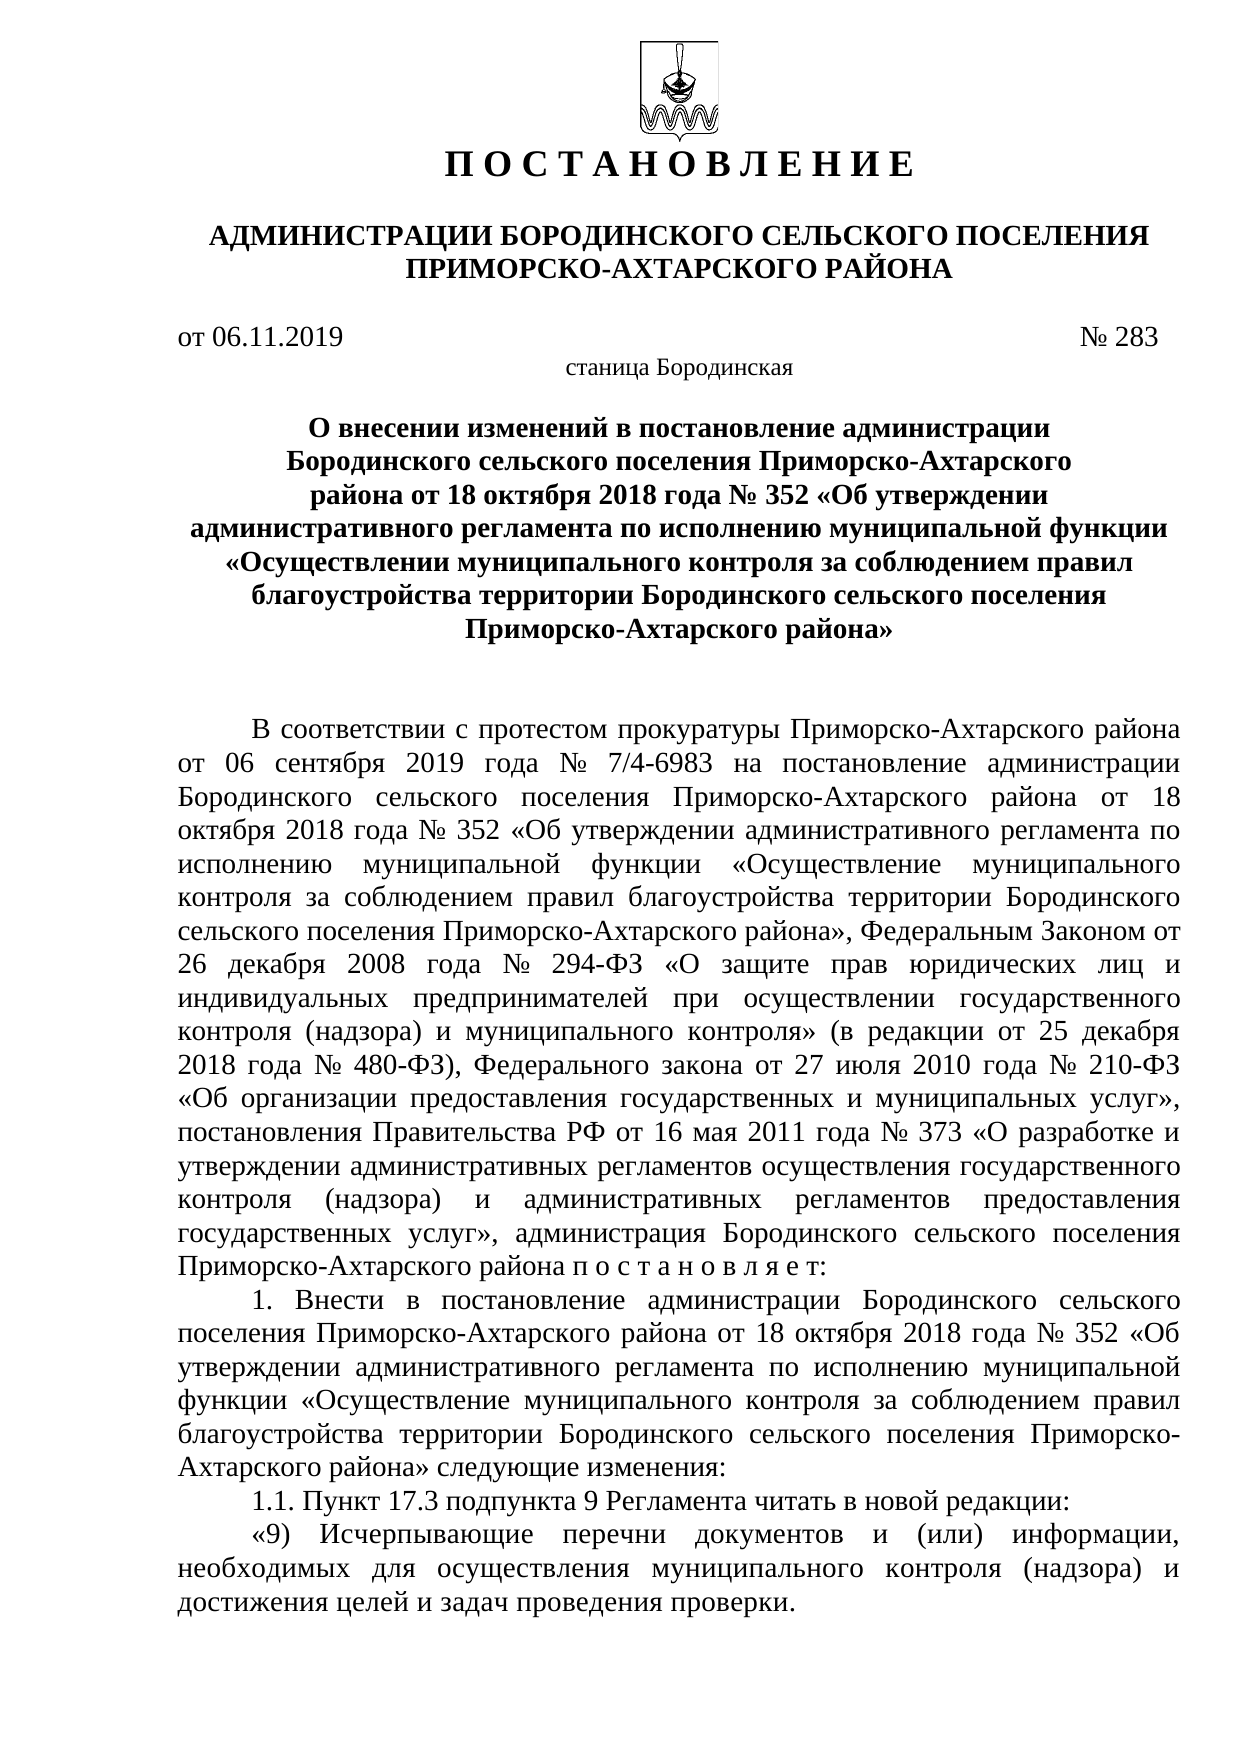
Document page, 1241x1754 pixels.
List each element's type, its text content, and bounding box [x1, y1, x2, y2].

text района от 18 октября 2018 года № 352 «Об утверждении административного регламента по исполнению муниципальной функции «Осуществлении муниципального контроля за соблюдением правил благоустройства территории Бородинского сельского поселения Приморско-Ахтарского района» [177, 477, 1181, 644]
text О внесении изменений в постановление администрации [177, 410, 1181, 443]
text Бородинского сельского поселения Приморско-Ахтарского [177, 443, 1181, 477]
text ПРИМОРСКО-АХТАРСКОГО РАЙОНА [177, 252, 1181, 285]
picture [640, 41, 719, 142]
text П О С Т А Н О В Л Е Н И Е [177, 141, 1181, 184]
text станица Бородинская [177, 352, 1181, 381]
text «9) Исчерпывающие перечни документов и (или) информации, необходимых для осуществления муниципального контроля (надзора) и достижения целей и задач проведения проверки. [177, 1517, 1181, 1617]
text В соответствии с протестом прокуратуры Приморско-Ахтарского района от 06 сентября 2019 года № 7/4-6983 на постановление администрации Бородинского сельского поселения Приморско-Ахтарского района от 18 октября 2018 года № 352 «Об утверждении административного регламента по исполнению муниципальной функции «Осуществление муниципального контроля за соблюдением правил благоустройства территории Бородинского сельского поселения Приморско-Ахтарского района», Федеральным Законом от 26 декабря 2008 года № 294-ФЗ «О защите прав юридических лиц и индивидуальных предпринимателей при осуществлении государственного контроля (надзора) и муниципального контроля» (в редакции от 25 декабря 2018 года № 480-ФЗ), Федерального закона от 27 июля 2010 года № 210-ФЗ «Об организации предоставления государственных и муниципальных услуг», постановления Правительства РФ от 16 мая 2011 года № 373 «О разработке и утверждении административных регламентов осуществления государственного контроля (надзора) и административных регламентов предоставления государственных услуг», администрация Бородинского сельского поселения Приморско-Ахтарского района п о с т а н о в л я е т: [177, 712, 1181, 1282]
text от 06.11.2019 № 283 [177, 319, 1181, 352]
text 1. Внести в постановление администрации Бородинского сельского поселения Приморско-Ахтарского района от 18 октября 2018 года № 352 «Об утверждении административного регламента по исполнению муниципальной функции «Осуществление муниципального контроля за соблюдением правил благоустройства территории Бородинского сельского поселения Приморско-Ахтарского района» следующие изменения: [177, 1282, 1181, 1483]
text 1.1. Пункт 17.3 подпункта 9 Регламента читать в новой редакции: [177, 1483, 1181, 1517]
text АДМИНИСТРАЦИИ БОРОДИНСКОГО СЕЛЬСКОГО ПОСЕЛЕНИЯ [177, 218, 1181, 252]
